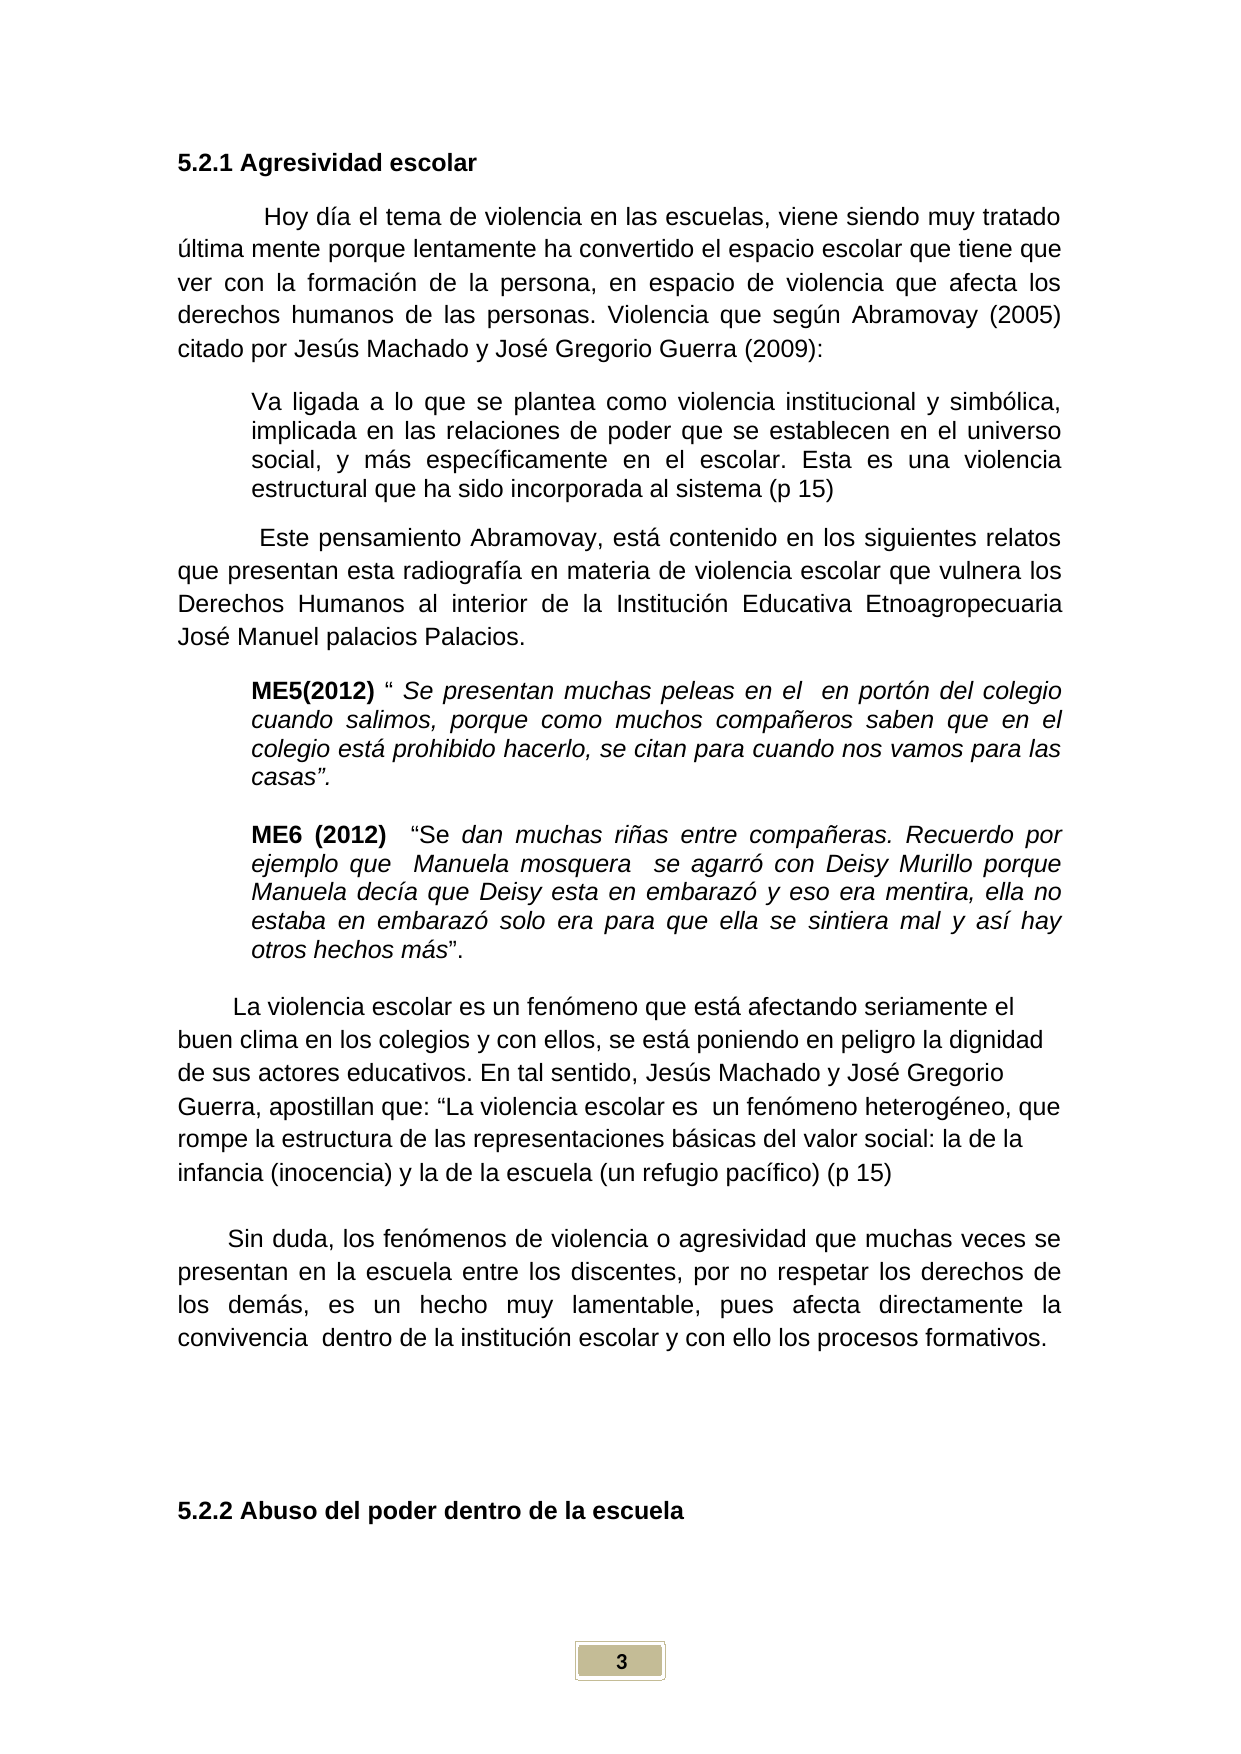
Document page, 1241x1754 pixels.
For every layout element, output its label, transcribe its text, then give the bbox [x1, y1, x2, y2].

text Este pensamiento Abramovay, está contenido en los siguientes relatos que presentan esta radiografía en materia de violencia escolar que vulnera los Derechos Humanos al interior de la Institución Educativa Etnoagropecuaria José Manuel palacios Palacios. [177, 523, 1063, 651]
text Sin duda, los fenómenos de violencia o agresividad que muchas veces se presentan en la escuela entre los discentes, por no respetar los derechos de los demás, es un hecho muy lamentable, pues afecta directamente la convivencia dentro de la institución escolar y con ello los procesos formativos. [177, 1223, 1063, 1351]
text La violencia escolar es un fenómeno que está afectando seriamente el buen clima en los colegios y con ellos, se está poniendo en peligro la dignidad de sus actores educativos. En tal sentido, Jesús Machado y José Gregorio Guerra, apostillan que: “La violencia escolar es un fenómeno heterogéneo, que rompe la estructura de las representaciones básicas del valor social: la de la infancia (inocencia) y la de la escuela (un refugio pacífico) (p 15) [177, 992, 1063, 1186]
text Hoy día el tema de violencia en las escuelas, viene siendo muy tratado última mente porque lentamente ha convertido el espacio escolar que tiene que ver con la formación de la persona, en espacio de violencia que afecta los derechos humanos de las personas. Violencia que según Abramovay (2005) citado por Jesús Machado y José Gregorio Guerra (2009): [177, 201, 1063, 362]
text 5.2.2 Abuso del poder dentro de la escuela [177, 1496, 1063, 1525]
text 5.2.1 Agresividad escolar [177, 148, 1063, 176]
text ME6 (2012) “Se dan muchas riñas entre compañeras. Recuerdo por ejemplo que Manuela mosquera se agarró con Deisy Murillo porque Manuela decía que Deisy esta en embarazó y eso era mentira, ella no estaba en embarazó solo era para que ella se sintiera mal y así hay otros hechos más”. [251, 820, 1063, 964]
text Va ligada a lo que se plantea como violencia institucional y simbólica, implicada en las relaciones de poder que se establecen en el universo social, y más específicamente en el escolar. Esta es una violencia estructural que ha sido incorporada al sistema (p 15) [251, 387, 1063, 502]
text ME5(2012) “ Se presentan muchas peleas en el en portón del colegio cuando salimos, porque como muchos compañeros saben que en el colegio está prohibido hacerlo, se citan para cuando nos vamos para las casas”. [251, 676, 1063, 791]
